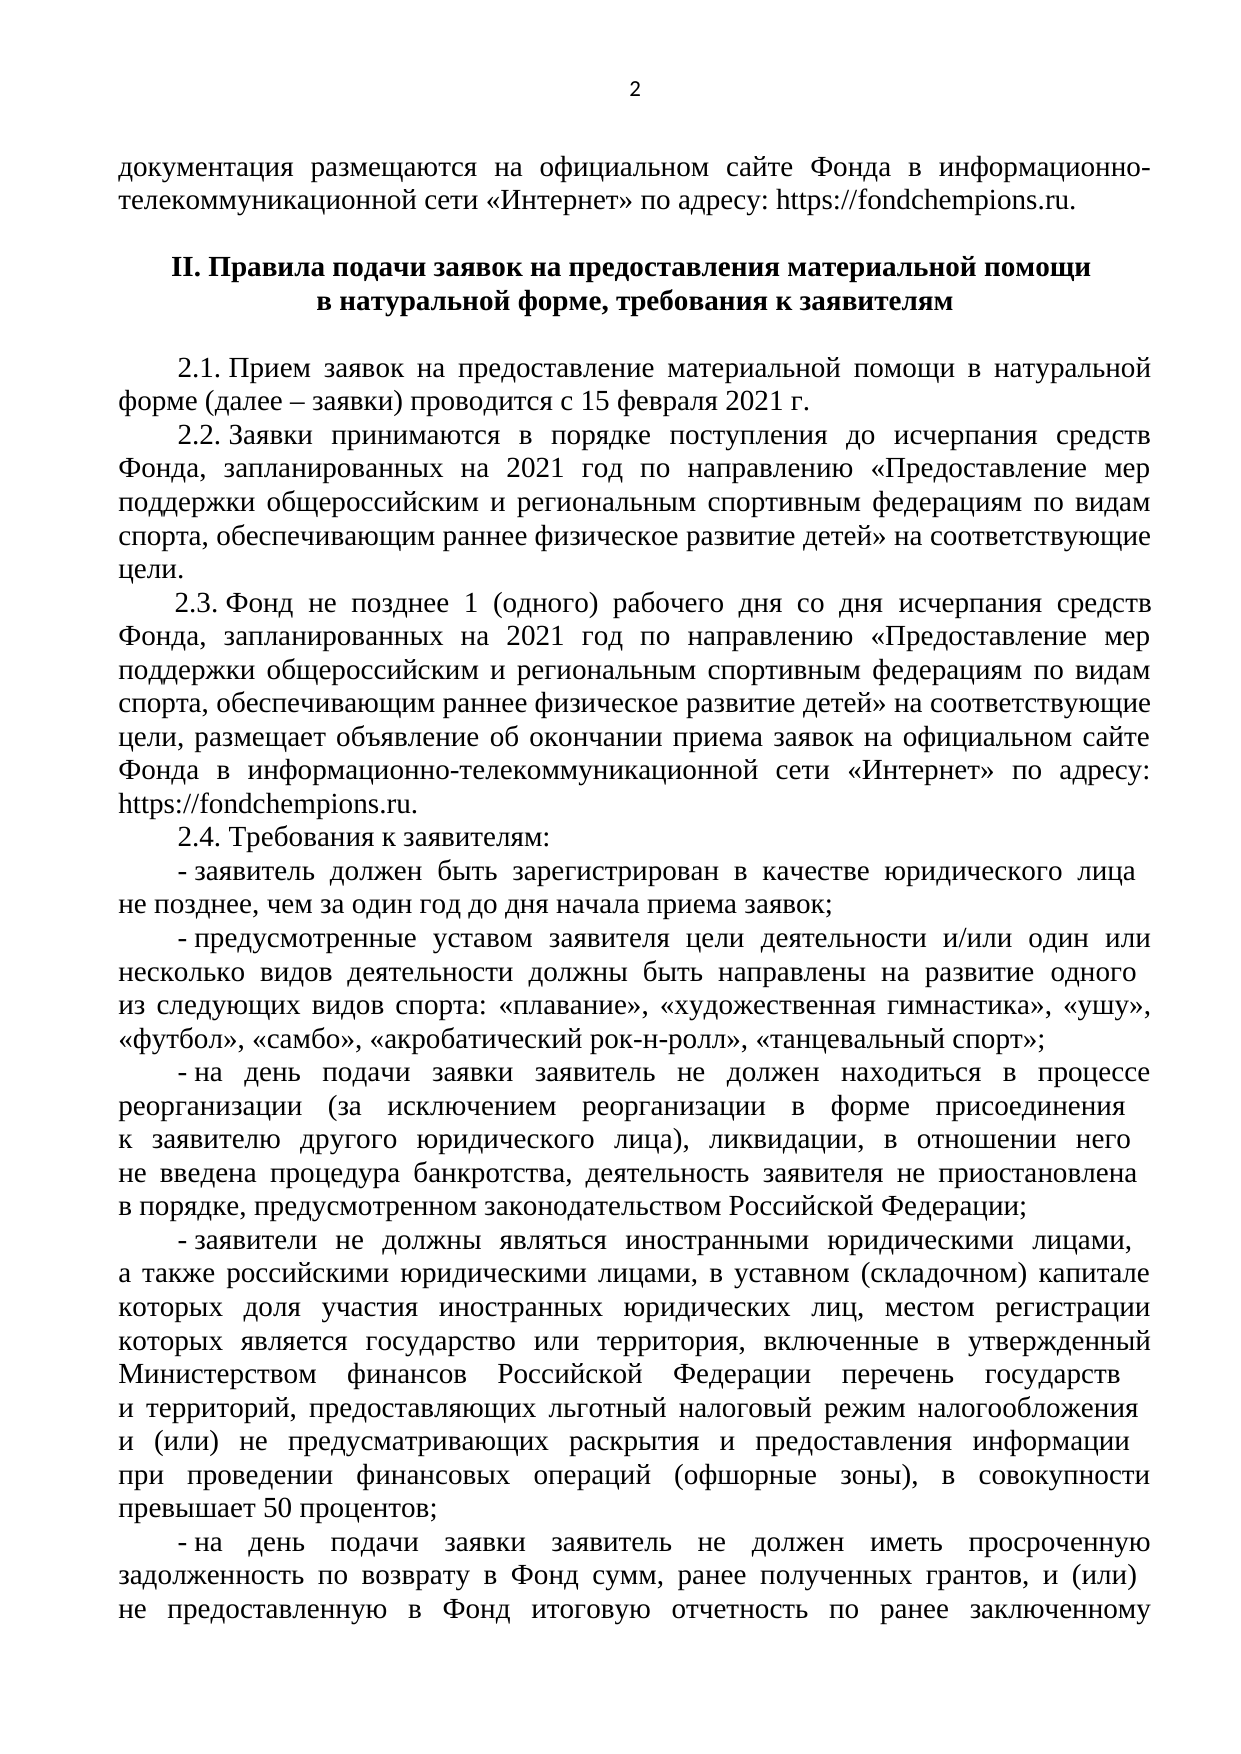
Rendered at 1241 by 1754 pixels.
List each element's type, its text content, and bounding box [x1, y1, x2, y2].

text - заявитель должен быть зарегистрирован в качестве юридического лица не позднее, чем за один год до дня начала приема заявок; [118, 853, 1152, 920]
text - предусмотренные уставом заявителя цели деятельности и/или один или несколько видов деятельности должны быть направлены на развитие одного из следующих видов спорта: «плавание», «художественная гимнастика», «ушу», «футбол», «самбо», «акробатический рок-н-ролл», «танцевальный спорт»; [118, 920, 1152, 1054]
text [118, 149, 1152, 216]
text 2.3. Фонд не позднее 1 (одного) рабочего дня со дня исчерпания средств Фонда, запланированных на 2021 год по направлению «Предоставление мер поддержки общероссийским и региональным спортивным федерациям по видам спорта, обеспечивающим раннее физическое развитие детей» на соответствующие цели, размещает объявление об окончании приема заявок на официальном сайте Фонда в информационно-телекоммуникационной сети «Интернет» по адресу: https://fondchempions.ru. [118, 585, 1152, 819]
text 2.4. Требования к заявителям: [118, 819, 1152, 853]
text 2.2. Заявки принимаются в порядке поступления до исчерпания средств Фонда, запланированных на 2021 год по направлению «Предоставление мер поддержки общероссийским и региональным спортивным федерациям по видам спорта, обеспечивающим раннее физическое развитие детей» на соответствующие цели. [118, 417, 1152, 585]
text II. Правила подачи заявок на предоставления материальной помощи в натуральной форме, требования к заявителям [118, 249, 1152, 316]
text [118, 1524, 1152, 1624]
text 2.1. Прием заявок на предоставление материальной помощи в натуральной форме (далее – заявки) проводится с 15 февраля 2021 г. [118, 350, 1152, 417]
text - на день подачи заявки заявитель не должен находиться в процессе реорганизации (за исключением реорганизации в форме присоединения к заявителю другого юридического лица), ликвидации, в отношении него не введена процедура банкротства, деятельность заявителя не приостановлена в порядке, предусмотренном законодательством Российской Федерации; [118, 1054, 1152, 1222]
text - заявители не должны являться иностранными юридическими лицами, а также российскими юридическими лицами, в уставном (складочном) капитале которых доля участия иностранных юридических лиц, местом регистрации которых является государство или территория, включенные в утвержденный Министерством финансов Российской Федерации перечень государств и территорий, предоставляющих льготный налоговый режим налогообложения и (или) не предусматривающих раскрытия и предоставления информации при проведении финансовых операций (офшорные зоны), в совокупности превышает 50 процентов; [118, 1222, 1152, 1524]
